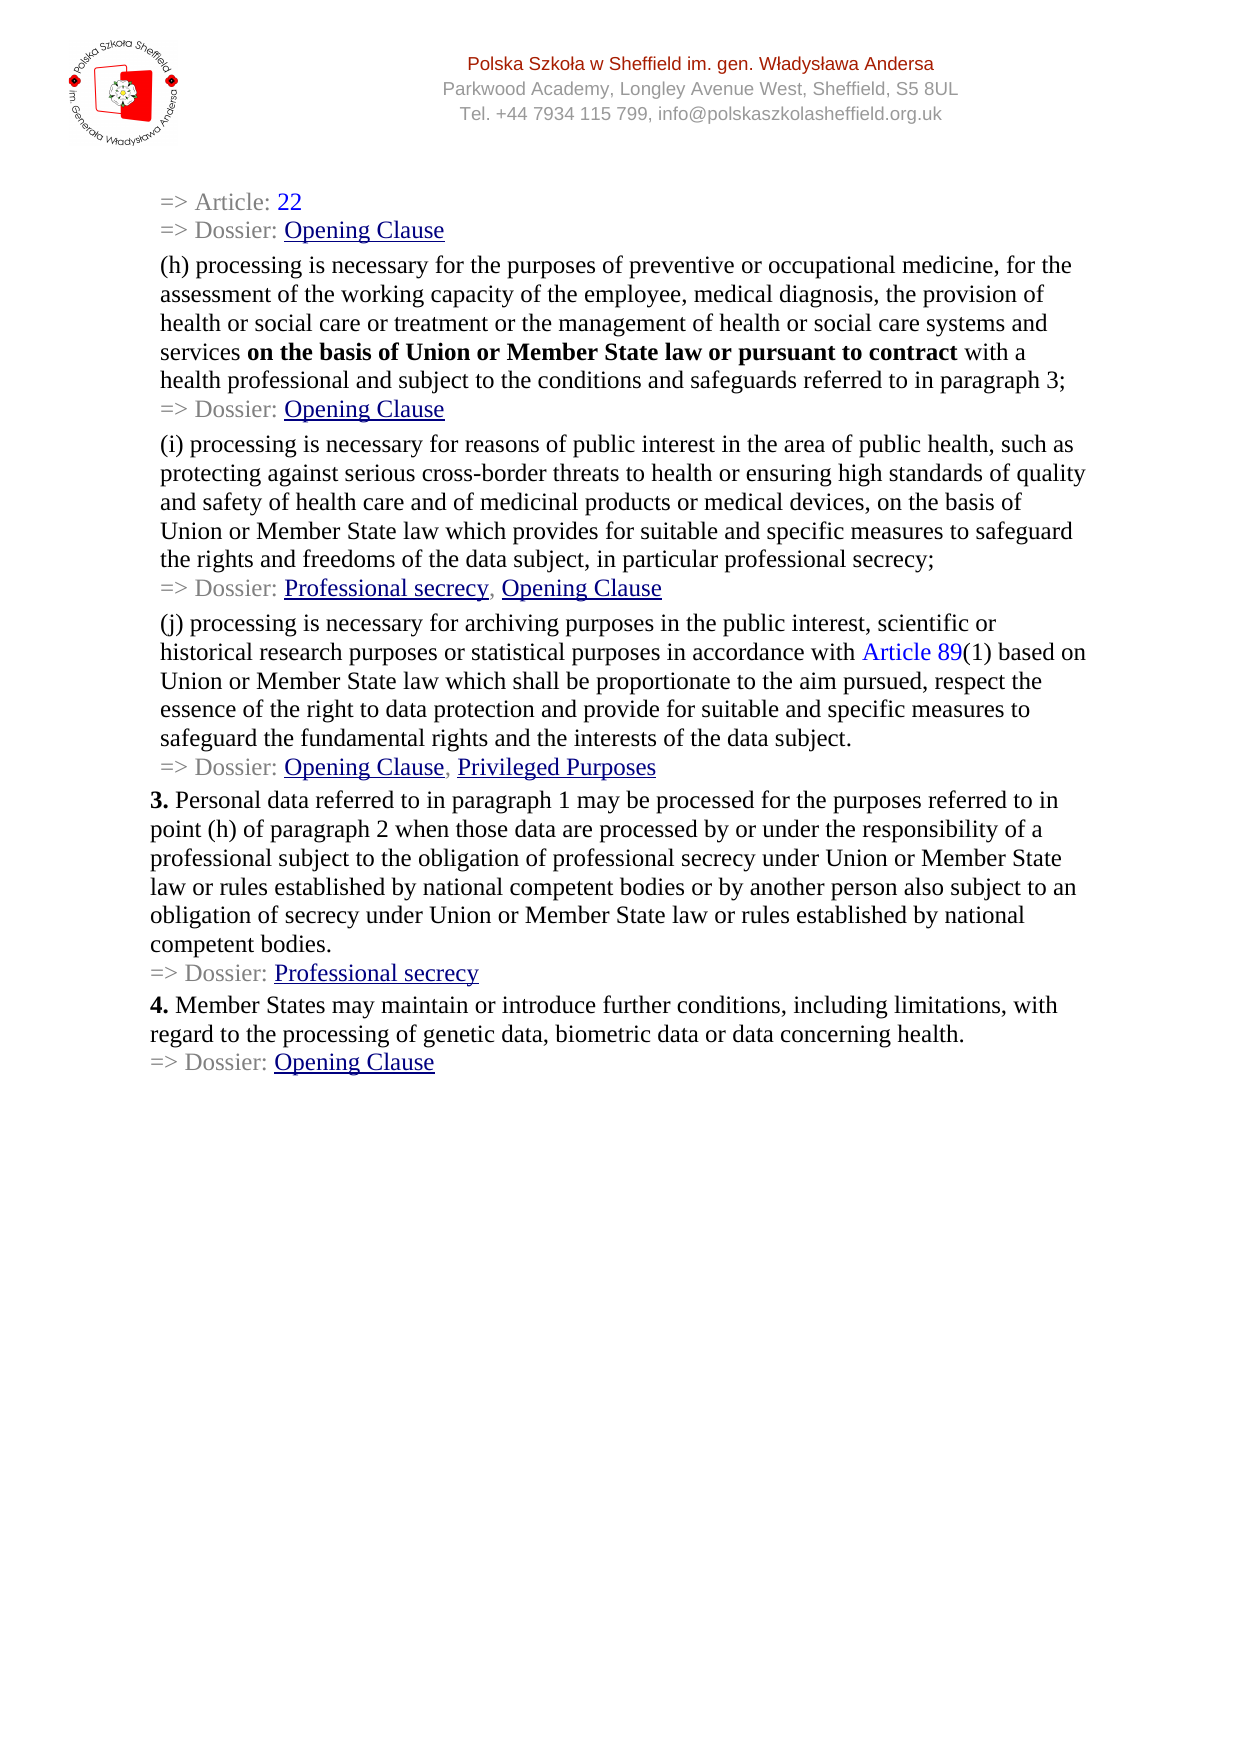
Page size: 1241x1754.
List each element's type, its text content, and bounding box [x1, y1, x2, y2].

picture [68, 40, 178, 146]
table_cell [149, 184, 1098, 247]
table_cell [149, 248, 1098, 426]
table_cell [149, 605, 1098, 784]
table_cell [149, 426, 1098, 605]
table_cell 3. Personal data referred to in paragraph 1 may be processed for the purposes referred to in point (h) of paragraph 2 when those data are processed by or under the responsibility of a professional subject to the obligation of professional secrecy under Union or Member State law or rules established by national competent bodies or by another person also subject to an obligation of secrecy under Union or Member State law or rules established by national competent bodies. => Dossier: Professional secrecy [149, 784, 1098, 988]
table_cell 4. Member States may maintain or introduce further conditions, including limitations, with regard to the processing of genetic data, biometric data or data concerning health. => Dossier: Opening Clause [149, 989, 1098, 1078]
